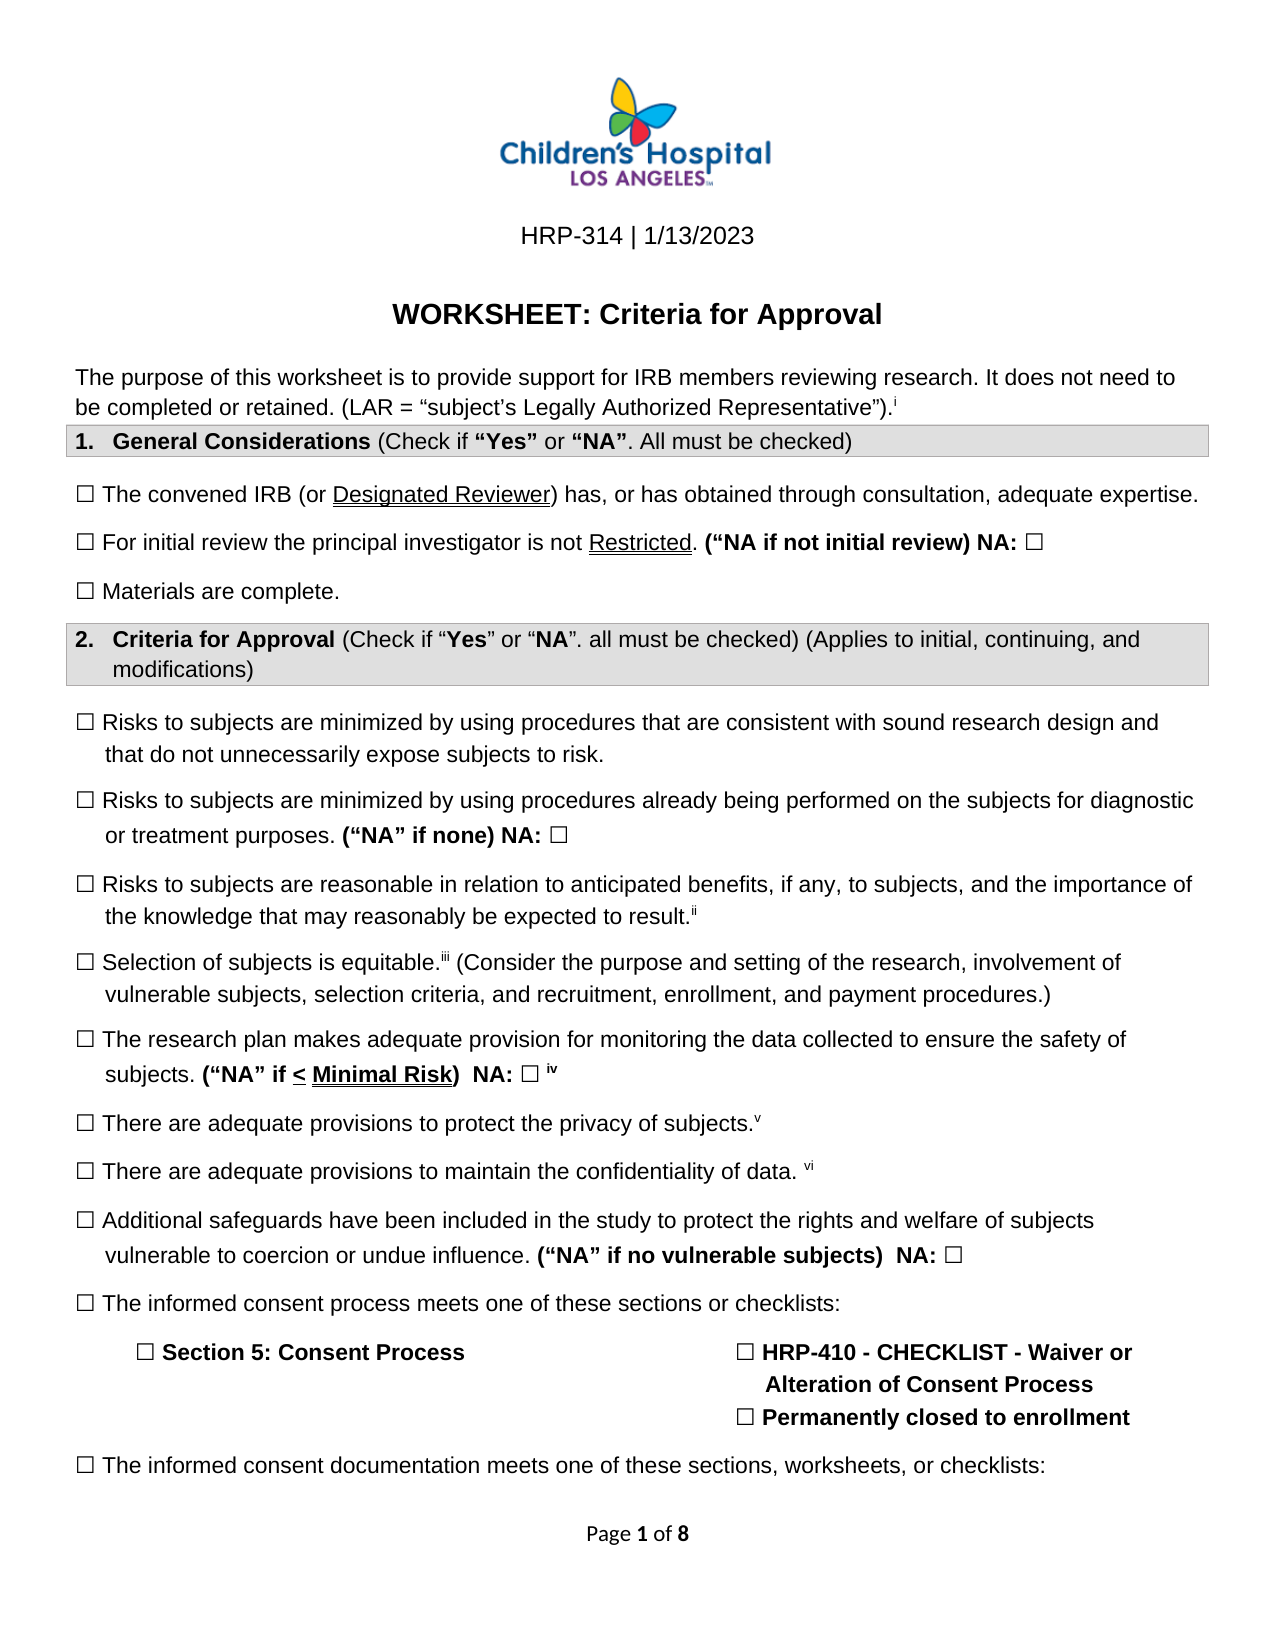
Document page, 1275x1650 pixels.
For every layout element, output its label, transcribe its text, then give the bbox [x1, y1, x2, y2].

subtitle General Considerations (Check if “Yes” or “NA”. All must be checked) [67, 426, 1208, 456]
text The informed consent documentation meets one of these sections, worksheets, or checklists: [75, 1449, 1200, 1481]
subtitle Criteria for Approval (Check if “Yes” or “NA”. all must be checked) (Applies to initial, continuing, and modifications) [67, 624, 1208, 685]
text Section 5: Consent Process [135, 1336, 600, 1367]
text The convened IRB (or Designated Reviewer) has, or has obtained through consultation, adequate expertise. [75, 478, 1200, 509]
text Additional safeguards have been included in the study to protect the rights and welfare of subjects vulnerable to coercion or undue influence. (“NA” if no vulnerable subjects) NA: [75, 1204, 1200, 1270]
text For initial review the principal investigator is not Restricted. (“NA if not initial review) NA: [75, 526, 1200, 557]
picture [496, 75, 779, 193]
text HRP-314 | 1/13/2023 [75, 221, 1200, 249]
text The research plan makes adequate provision for monitoring the data collected to ensure the safety of subjects. (“NA” if < Minimal Risk) NA: [75, 1023, 1200, 1090]
text Materials are complete. [75, 574, 1200, 606]
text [735, 1336, 1200, 1397]
text There are adequate provisions to protect the privacy of subjects. [75, 1107, 1200, 1138]
title WORKSHEET: Criteria for Approval [75, 297, 1200, 331]
text There are adequate provisions to maintain the confidentiality of data. [75, 1155, 1200, 1187]
text Selection of subjects is equitable. (Consider the purpose and setting of the research, involvement of vulnerable subjects, selection criteria, and recruitment, enrollment, and payment procedures.) [75, 946, 1200, 1007]
text Permanently closed to enrollment [735, 1401, 1200, 1432]
text Risks to subjects are minimized by using procedures already being performed on the subjects for diagnostic or treatment purposes. (“NA” if none) NA: [75, 784, 1200, 851]
text The purpose of this worksheet is to provide support for IRB members reviewing research. It does not need to be completed or retained. (LAR = “subject’s Legally Authorized Representative”). [75, 364, 1200, 421]
text Risks to subjects are minimized by using procedures that are consistent with sound research design and that do not unnecessarily expose subjects to risk. [75, 706, 1200, 768]
text Risks to subjects are reasonable in relation to anticipated benefits, if any, to subjects, and the importance of the knowledge that may reasonably be expected to result. [75, 868, 1200, 929]
text The informed consent process meets one of these sections or checklists: [75, 1287, 1200, 1318]
